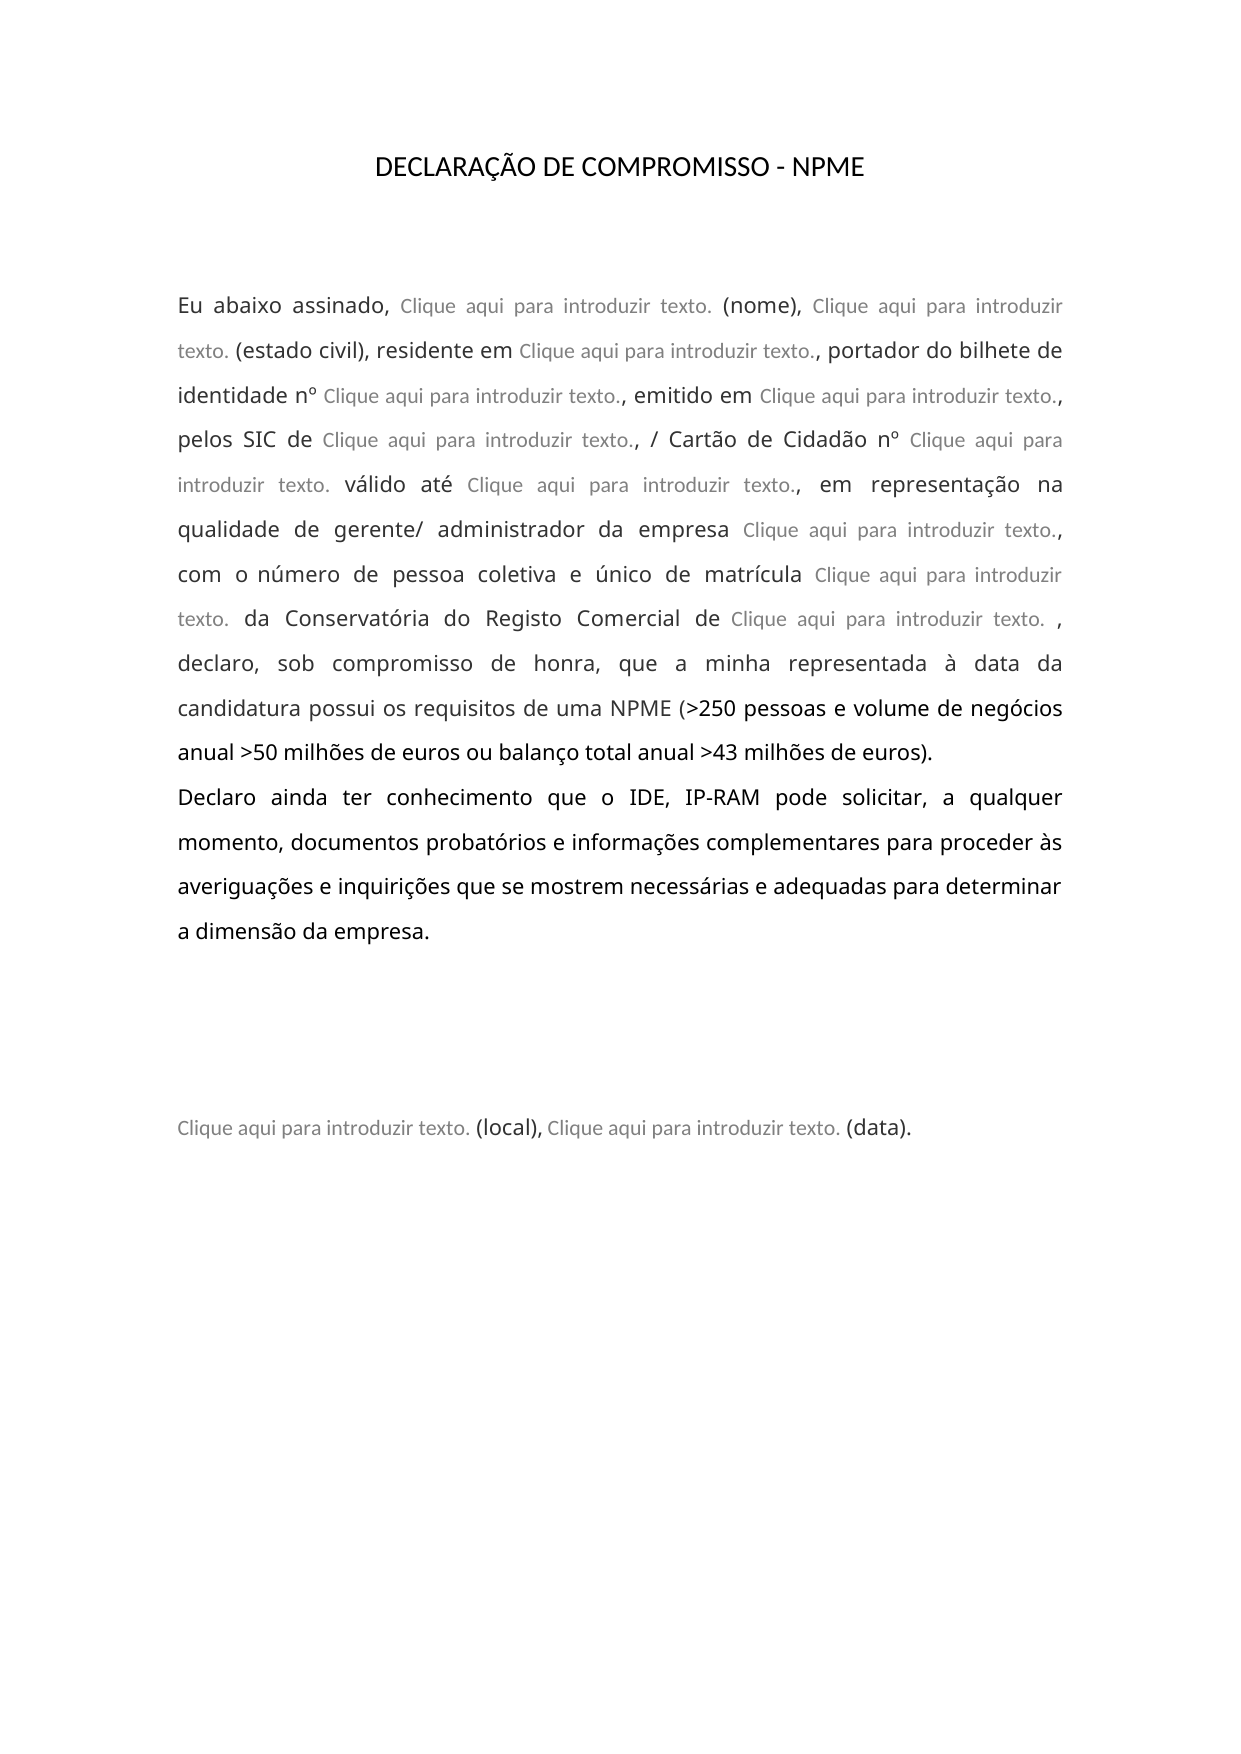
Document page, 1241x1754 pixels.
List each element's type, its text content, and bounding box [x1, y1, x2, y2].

text Declaro ainda ter conhecimento que o IDE, IP-RAM pode solicitar, a qualquer momento, documentos probatórios e informações complementares para proceder às averiguações e inquirições que se mostrem necessárias e adequadas para determinar a dimensão da empresa. [177, 782, 1063, 946]
text (local), (data). [177, 1111, 1063, 1141]
text DECLARAÇÃO DE COMPROMISSO - NPME [177, 148, 1063, 183]
text Eu abaixo assinado, (nome), (estado civil), residente em , portador do bilhete de identidade nº , emitido em , pelos SIC de , / Cartão de Cidadão nº válido até , em representação na qualidade de gerente/ administrador da empresa , com o número de pessoa coletiva e único de matrícula da Conservatória do Registo Comercial de , declaro, sob compromisso de honra, que a minha representada à data da candidatura possui os requisitos de uma NPME (>250 pessoas e volume de negócios anual >50 milhões de euros ou balanço total anual >43 milhões de euros). [177, 290, 1063, 767]
